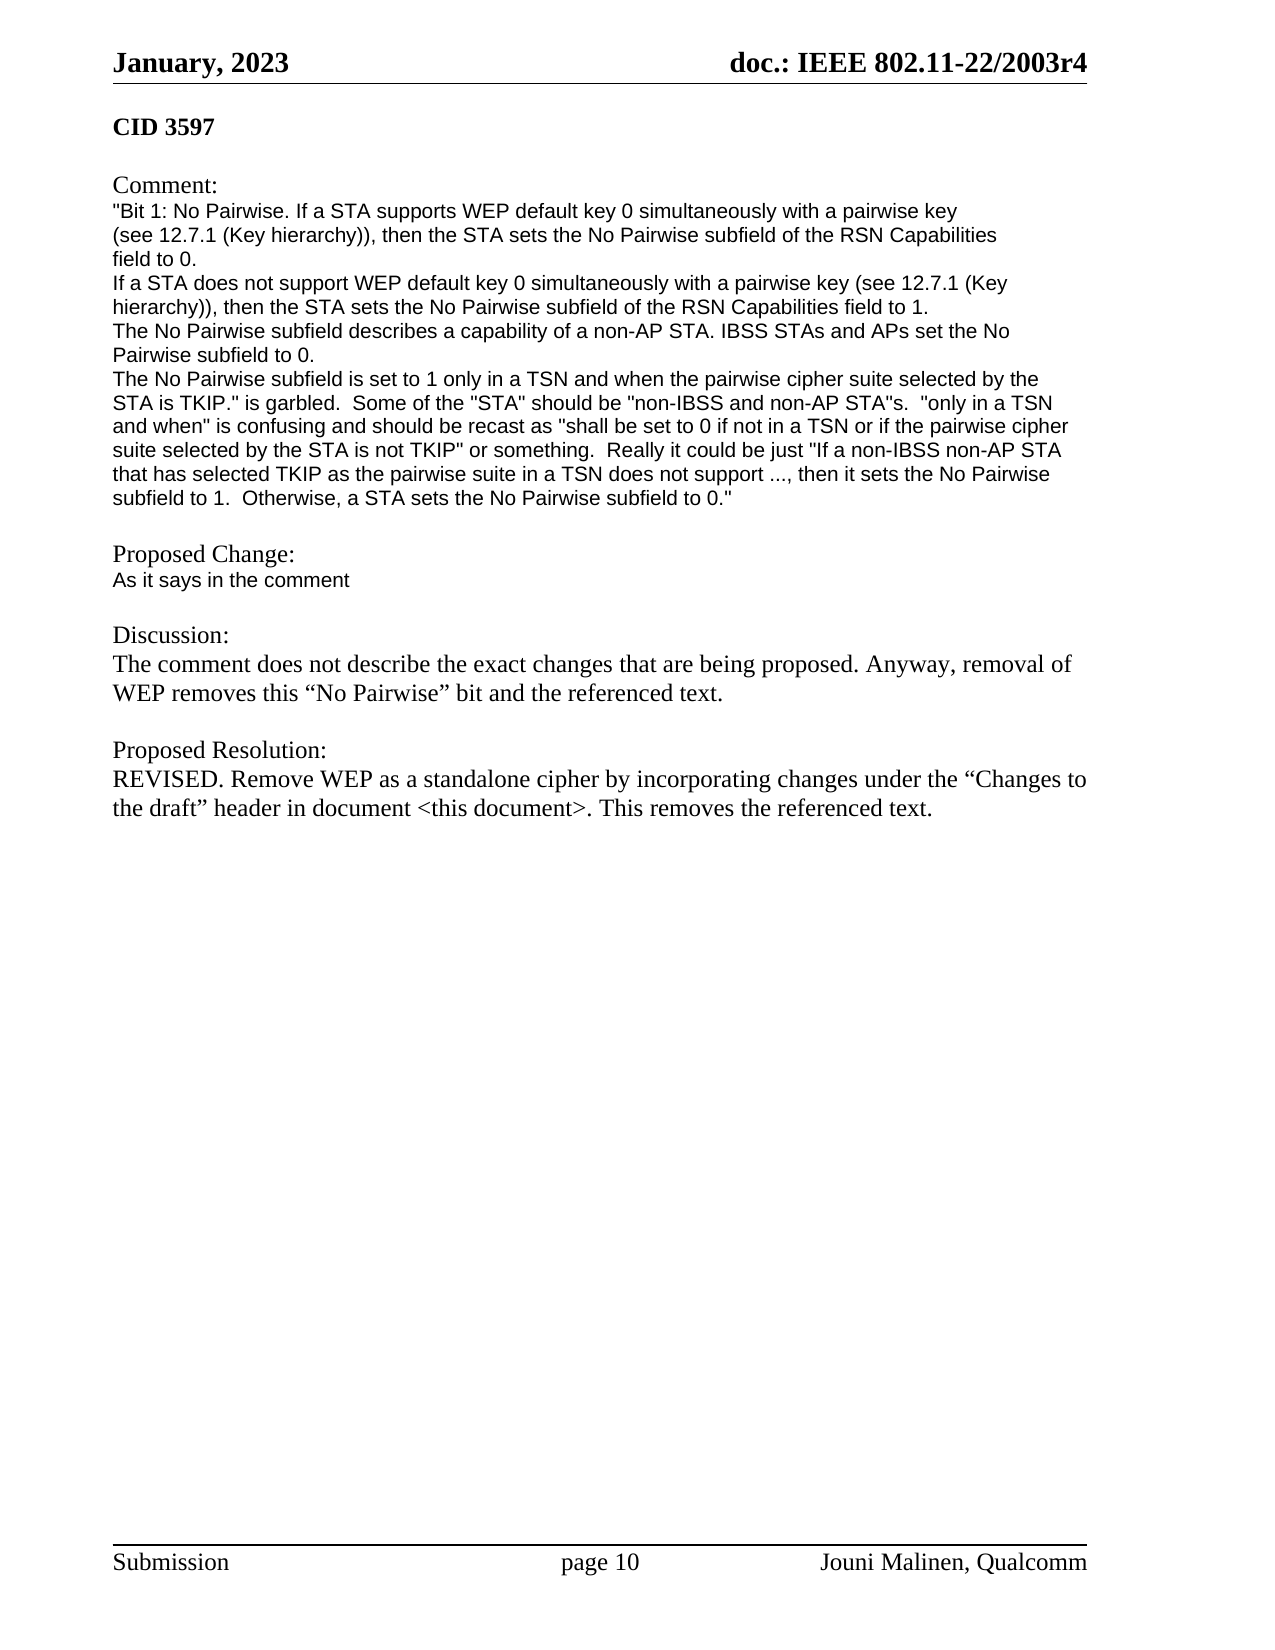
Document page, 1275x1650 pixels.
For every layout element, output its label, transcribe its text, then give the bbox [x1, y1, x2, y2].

text As it says in the comment [112, 568, 1087, 592]
text Comment: [112, 170, 1087, 199]
text CID 3597 [112, 112, 1087, 141]
text Proposed Resolution: [112, 735, 1087, 764]
text Proposed Change: [112, 539, 1087, 568]
text Discussion: [112, 620, 1087, 649]
text "Bit 1: No Pairwise. If a STA supports WEP default key 0 simultaneously with a pairwise key (see 12.7.1 (Key hierarchy)), then the STA sets the No Pairwise subfield of the RSN Capabilities field to 0. If a STA does not support WEP default key 0 simultaneously with a pairwise key (see 12.7.1 (Key hierarchy)), then the STA sets the No Pairwise subfield of the RSN Capabilities field to 1. The No Pairwise subfield describes a capability of a non-AP STA. IBSS STAs and APs set the No Pairwise subfield to 0. The No Pairwise subfield is set to 1 only in a TSN and when the pairwise cipher suite selected by the STA is TKIP." is garbled. Some of the "STA" should be "non-IBSS and non-AP STA"s. "only in a TSN and when" is confusing and should be recast as "shall be set to 0 if not in a TSN or if the pairwise cipher suite selected by the STA is not TKIP" or something. Really it could be just "If a non-IBSS non-AP STA that has selected TKIP as the pairwise suite in a TSN does not support ..., then it sets the No Pairwise subfield to 1. Otherwise, a STA sets the No Pairwise subfield to 0." [112, 199, 1087, 510]
text The comment does not describe the exact changes that are being proposed. Anyway, removal of WEP removes this “No Pairwise” bit and the referenced text. [112, 649, 1087, 707]
text REVISED. Remove WEP as a standalone cipher by incorporating changes under the “Changes to the draft” header in document <this document>. This removes the referenced text. [112, 764, 1087, 822]
